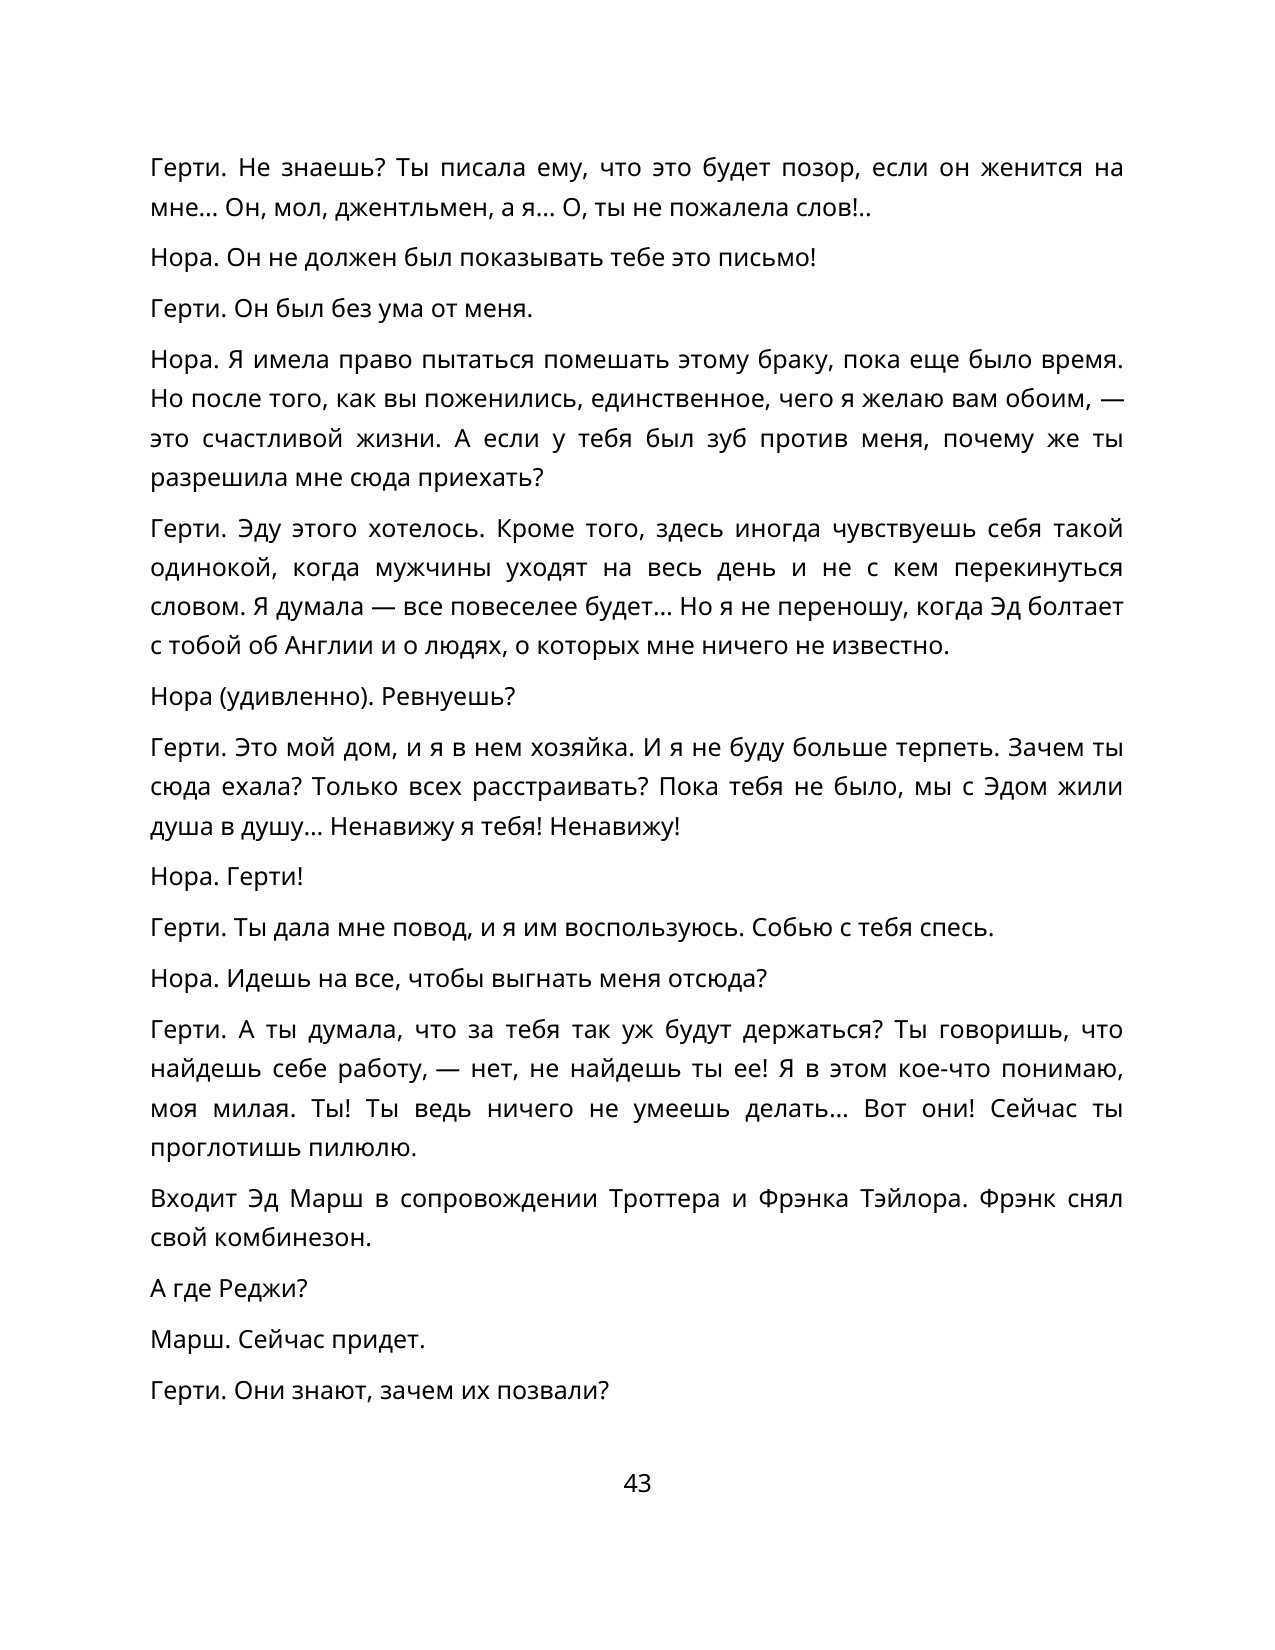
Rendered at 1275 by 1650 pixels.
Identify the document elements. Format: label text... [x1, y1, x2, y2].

text А где Реджи? [150, 1270, 1125, 1304]
text Герти. Это мой дом, и я в нем хозяйка. И я не буду больше терпеть. Зачем ты сюда ехала? Только всех расстраивать? Пока тебя не было, мы с Эдом жили душа в душу… Ненавижу я тебя! Ненавижу! [150, 730, 1125, 842]
text Герти. А ты думала, что за тебя так уж будут держаться? Ты говоришь, что найдешь себе работу, — нет, не найдешь ты ее! Я в этом кое-что понимаю, моя милая. Ты! Ты ведь ничего не умеешь делать… Вот они! Сейчас ты проглотишь пилюлю. [150, 1012, 1125, 1163]
text Герти. Он был без ума от меня. [150, 291, 1125, 325]
text Нора. Герти! [150, 859, 1125, 893]
text Нора. Он не должен был показывать тебе это письмо! [150, 240, 1125, 274]
text Герти. Ты дала мне повод, и я им воспользуюсь. Собью с тебя спесь. [150, 910, 1125, 944]
text Герти. Не знаешь? Ты писала ему, что это будет позор, если он женится на мне… Он, мол, джентльмен, а я… О, ты не пожалела слов!.. [150, 150, 1125, 223]
text Нора. Идешь на все, чтобы выгнать меня отсюда? [150, 961, 1125, 995]
text Нора (удивленно). Ревнуешь? [150, 679, 1125, 713]
text Марш. Сейчас придет. [150, 1321, 1125, 1355]
text Входит Эд Марш в сопровождении Троттера и Фрэнка Тэйлора. Фрэнк снял свой комбинезон. [150, 1180, 1125, 1253]
text Герти. Они знают, зачем их позвали? [150, 1372, 1125, 1406]
text Нора. Я имела право пытаться помешать этому браку, пока еще было время. Но после того, как вы поженились, единственное, чего я желаю вам обоим, — это счастливой жизни. А если у тебя был зуб против меня, почему же ты разрешила мне сюда приехать? [150, 342, 1125, 493]
text Герти. Эду этого хотелось. Кроме того, здесь иногда чувствуешь себя такой одинокой, когда мужчины уходят на весь день и не с кем перекинуться словом. Я думала — все повеселее будет… Но я не переношу, когда Эд болтает с тобой об Англии и о людях, о которых мне ничего не известно. [150, 510, 1125, 662]
